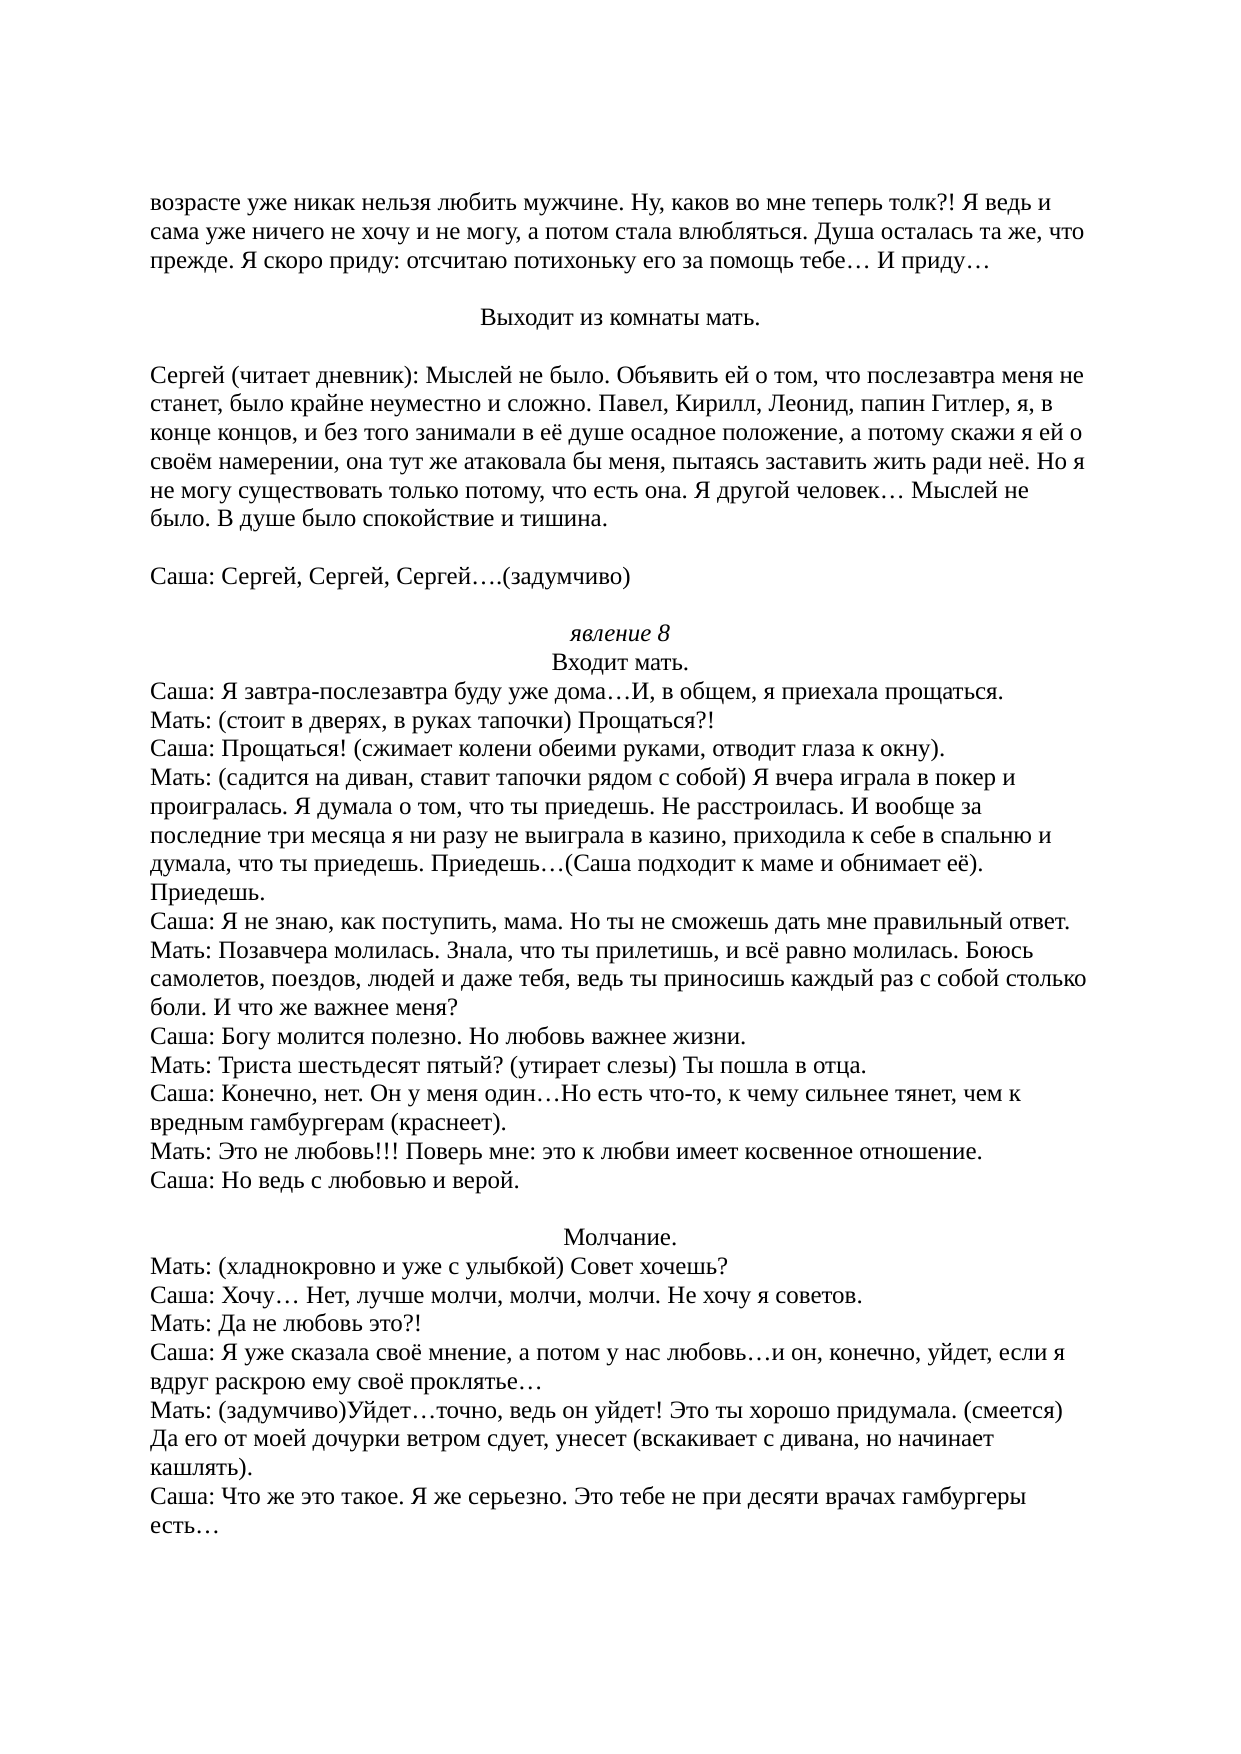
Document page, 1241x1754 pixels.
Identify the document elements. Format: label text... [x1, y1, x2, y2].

text Мать: Да не любовь это?! [150, 1308, 1090, 1337]
text Саша: Прощаться! (сжимает колени обеими руками, отводит глаза к окну). [150, 733, 1090, 762]
text Саша: Я уже сказала своё мнение, а потом у нас любовь…и он, конечно, уйдет, если я вдруг раскрою ему своё проклятье… [150, 1337, 1090, 1395]
text Входит мать. [150, 647, 1090, 676]
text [150, 187, 1090, 273]
text явление 8 [150, 618, 1090, 647]
text Саша: Я завтра-послезавтра буду уже дома…И, в общем, я приехала прощаться. [150, 676, 1090, 705]
text Мать: (задумчиво)Уйдет…точно, ведь он уйдет! Это ты хорошо придумала. (смеется) Да его от моей дочурки ветром сдует, унесет (вскакивает с дивана, но начинает кашлять). [150, 1395, 1090, 1481]
text Мать: Это не любовь!!! Поверь мне: это к любви имеет косвенное отношение. [150, 1136, 1090, 1165]
text Саша: Сергей, Сергей, Сергей….(задумчиво) [150, 561, 1090, 590]
text Мать: Позавчера молилась. Знала, что ты прилетишь, и всё равно молилась. Боюсь самолетов, поездов, людей и даже тебя, ведь ты приносишь каждый раз с собой столько боли. И что же важнее меня? [150, 935, 1090, 1021]
text Саша: Но ведь с любовью и верой. [150, 1165, 1090, 1193]
text Мать: (садится на диван, ставит тапочки рядом с собой) Я вчера играла в покер и проигралась. Я думала о том, что ты приедешь. Не расстроилась. И вообще за последние три месяца я ни разу не выиграла в казино, приходила к себе в спальню и думала, что ты приедешь. Приедешь…(Саша подходит к маме и обнимает её). Приедешь. [150, 762, 1090, 906]
text Выходит из комнаты мать. [150, 302, 1090, 331]
text Саша: Конечно, нет. Он у меня один…Но есть что-то, к чему сильнее тянет, чем к вредным гамбургерам (краснеет). [150, 1078, 1090, 1136]
text Сергей (читает дневник): Мыслей не было. Объявить ей о том, что послезавтра меня не станет, было крайне неуместно и сложно. Павел, Кирилл, Леонид, папин Гитлер, я, в конце концов, и без того занимали в её душе осадное положение, а потому скажи я ей о своём намерении, она тут же атаковала бы меня, пытаясь заставить жить ради неё. Но я не могу существовать только потому, что есть она. Я другой человек… Мыслей не было. В душе было спокойствие и тишина. [150, 360, 1090, 532]
text Саша: Богу молится полезно. Но любовь важнее жизни. [150, 1021, 1090, 1050]
text Саша: Я не знаю, как поступить, мама. Но ты не сможешь дать мне правильный ответ. [150, 906, 1090, 935]
text Саша: Что же это такое. Я же серьезно. Это тебе не при десяти врачах гамбургеры есть… [150, 1481, 1090, 1538]
text Мать: (хладнокровно и уже с улыбкой) Совет хочешь? [150, 1251, 1090, 1280]
text Мать: Триста шестьдесят пятый? (утирает слезы) Ты пошла в отца. [150, 1050, 1090, 1078]
text Мать: (стоит в дверях, в руках тапочки) Прощаться?! [150, 705, 1090, 733]
text Саша: Хочу… Нет, лучше молчи, молчи, молчи. Не хочу я советов. [150, 1280, 1090, 1308]
text Молчание. [150, 1222, 1090, 1251]
